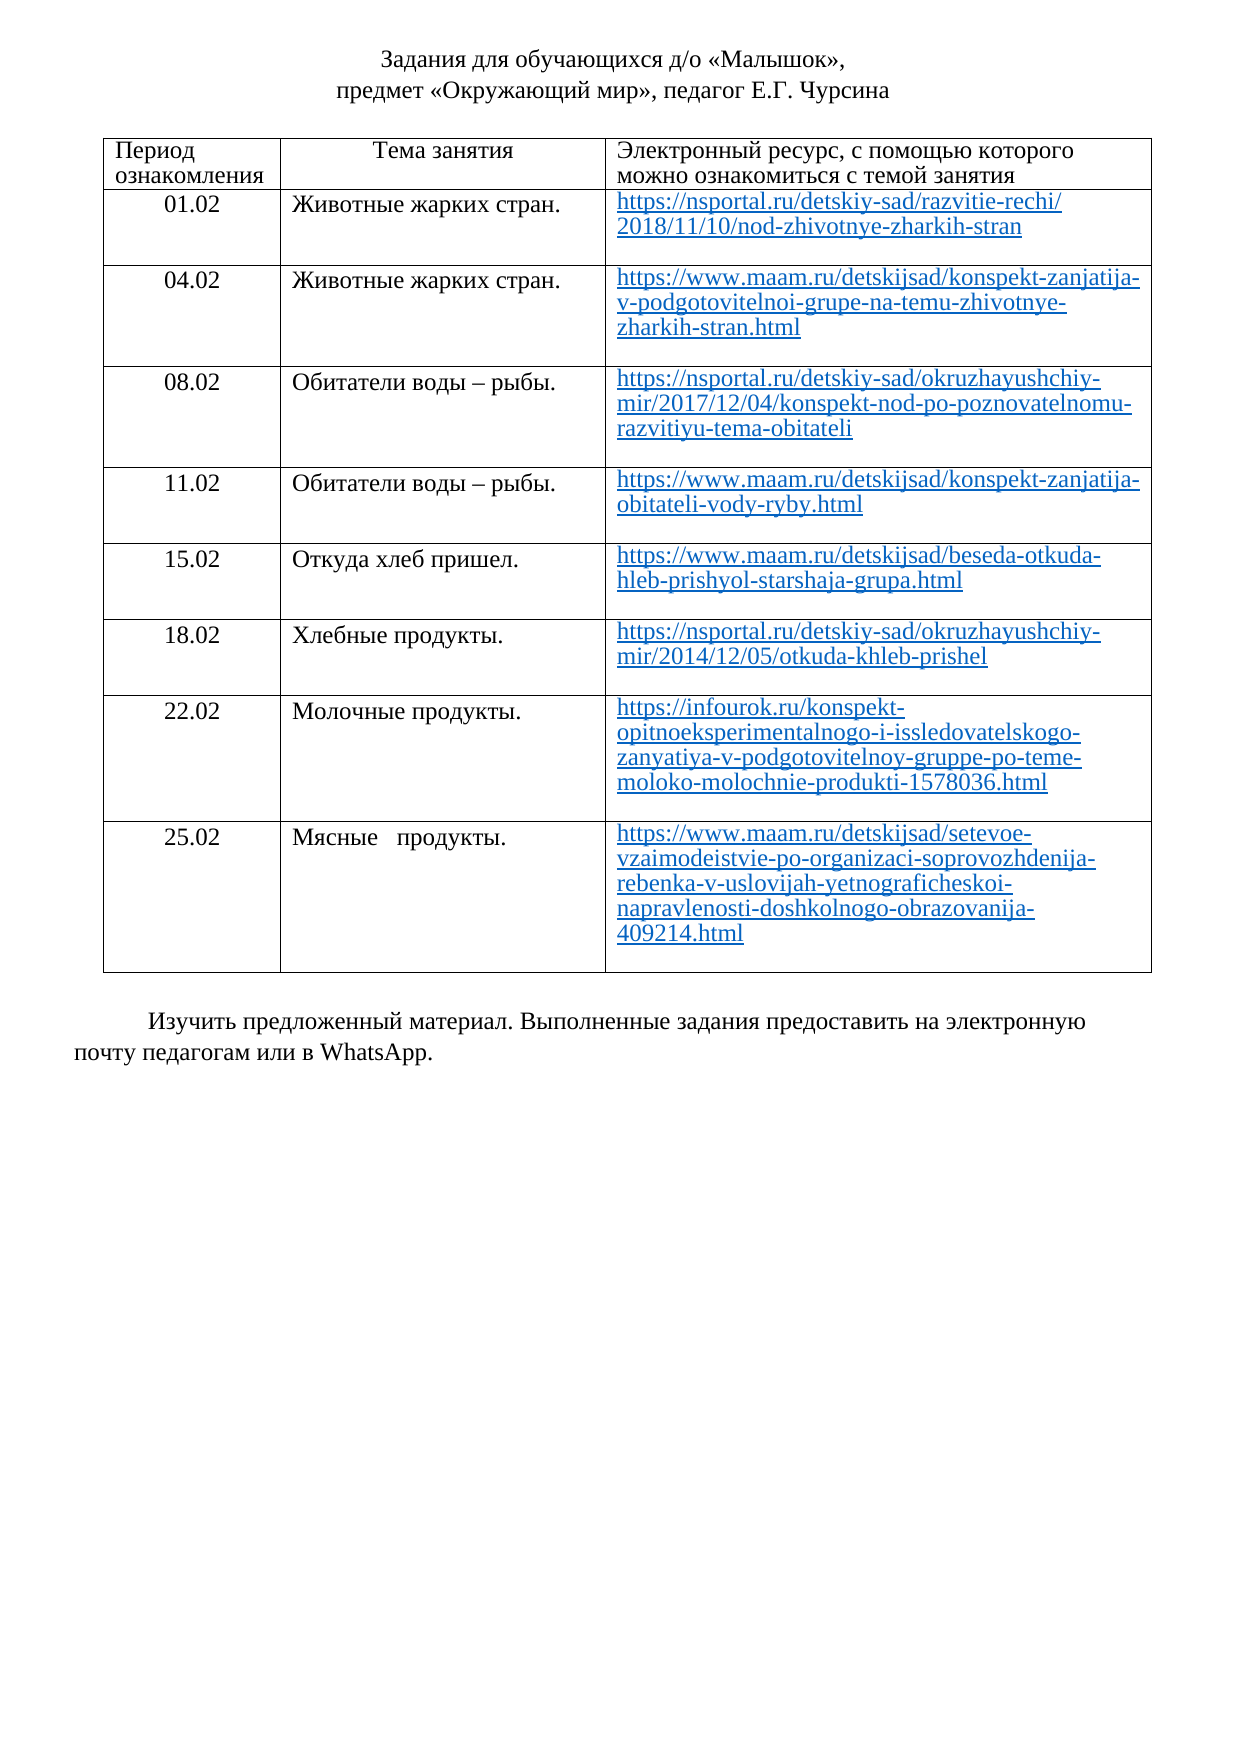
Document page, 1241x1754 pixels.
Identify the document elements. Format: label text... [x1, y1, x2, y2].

table_cell Мясные продукты. [281, 822, 605, 972]
text Изучить предложенный материал. Выполненные задания предоставить на электронную почту педагогам или в WhatsApp. [74, 1006, 1152, 1066]
table_cell 18.02 [104, 620, 280, 695]
table_cell 11.02 [104, 468, 280, 543]
table_cell 22.02 [104, 696, 280, 821]
table_cell 25.02 [104, 822, 280, 972]
table_cell https://www.maam.ru/detskijsad/beseda-otkuda-hleb-prishyol-starshaja-grupa.html [606, 544, 1151, 619]
table_cell https://nsportal.ru/detskiy-sad/okruzhayushchiy-mir/2017/12/04/konspekt-nod-po-poznovatelnomu-razvitiyu-tema-obitateli [606, 367, 1151, 467]
table_cell Животные жарких стран. [281, 190, 605, 264]
text Задания для обучающихся д/о «Малышок», [74, 44, 1152, 73]
table_header Период ознакомления [104, 139, 280, 188]
table_cell https://nsportal.ru/detskiy-sad/razvitie-rechi/2018/11/10/nod-zhivotnye-zharkih-stran [606, 190, 1151, 264]
table_cell Откуда хлеб пришел. [281, 544, 605, 619]
table_cell https://www.maam.ru/detskijsad/konspekt-zanjatija-obitateli-vody-ryby.html [606, 468, 1151, 543]
table_cell 01.02 [104, 190, 280, 264]
table_cell 08.02 [104, 367, 280, 467]
table_cell https://infourok.ru/konspekt-opitnoeksperimentalnogo-i-issledovatelskogo-zanyatiya-v-podgotovitelnoy-gruppe-po-teme-moloko-molochnie-produkti-1578036.html [606, 696, 1151, 821]
table_cell Обитатели воды – рыбы. [281, 468, 605, 543]
table_header Тема занятия [281, 139, 605, 188]
table_cell 15.02 [104, 544, 280, 619]
table_cell https://www.maam.ru/detskijsad/konspekt-zanjatija-v-podgotovitelnoi-grupe-na-temu-zhivotnye-zharkih-stran.html [606, 266, 1151, 366]
table_cell Обитатели воды – рыбы. [281, 367, 605, 467]
table_cell Животные жарких стран. [281, 266, 605, 366]
table_cell https://nsportal.ru/detskiy-sad/okruzhayushchiy-mir/2014/12/05/otkuda-khleb-prishel [606, 620, 1151, 695]
table_cell Молочные продукты. [281, 696, 605, 821]
table_header Электронный ресурс, с помощью которого можно ознакомиться с темой занятия [606, 139, 1151, 188]
table_cell 04.02 [104, 266, 280, 366]
table_cell Хлебные продукты. [281, 620, 605, 695]
table_cell https://www.maam.ru/detskijsad/setevoe-vzaimodeistvie-po-organizaci-soprovozhdenija-rebenka-v-uslovijah-yetnograficheskoi-napravlenosti-doshkolnogo-obrazovanija-409214.html [606, 822, 1151, 972]
text предмет «Окружающий мир», педагог Е.Г. Чурсина [74, 75, 1152, 104]
